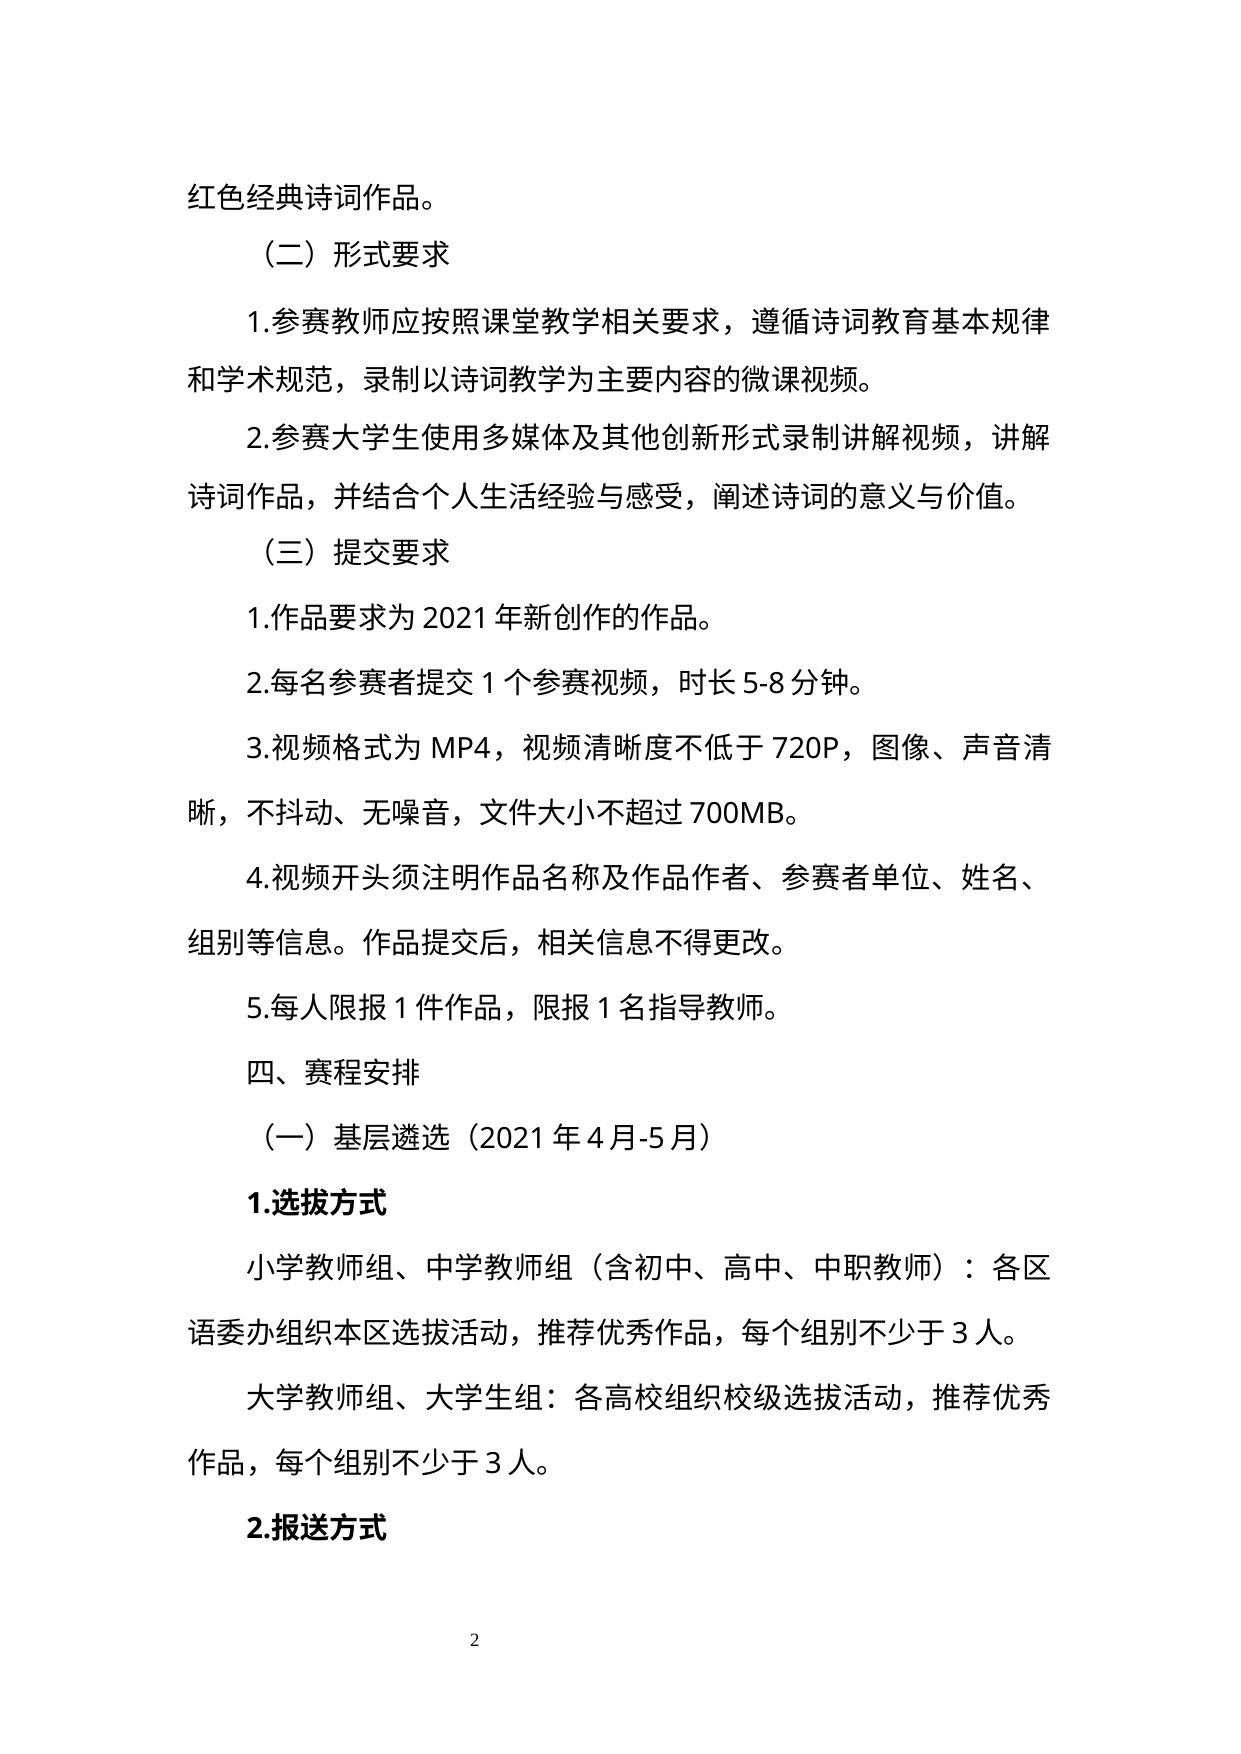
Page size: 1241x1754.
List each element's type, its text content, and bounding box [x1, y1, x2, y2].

text 1.参赛教师应按照课堂教学相关要求，遵循诗词教育基本规律和学术规范，录制以诗词教学为主要内容的微课视频。 [187, 285, 1053, 402]
text 1.选拔方式 [187, 1169, 1053, 1234]
text 2.参赛大学生使用多媒体及其他创新形式录制讲解视频，讲解诗词作品，并结合个人生活经验与感受，阐述诗词的意义与价值。 [187, 402, 1053, 519]
text 3.视频格式为MP4，视频清晰度不低于720P，图像、声音清晰，不抖动、无噪音，文件大小不超过700MB。 [187, 714, 1053, 844]
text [187, 162, 1053, 220]
text 2.报送方式 [187, 1494, 1053, 1559]
text （二）形式要求 [187, 220, 1053, 285]
text 2.每名参赛者提交1个参赛视频，时长5-8分钟。 [187, 649, 1053, 714]
text 大学教师组、大学生组：各高校组织校级选拔活动，推荐优秀作品，每个组别不少于3人。 [187, 1364, 1053, 1494]
text 四、赛程安排 [187, 1039, 1053, 1104]
text （三）提交要求 [187, 519, 1053, 584]
text 5.每人限报1件作品，限报1名指导教师。 [187, 974, 1053, 1039]
text 4.视频开头须注明作品名称及作品作者、参赛者单位、姓名、组别等信息。作品提交后，相关信息不得更改。 [187, 844, 1053, 974]
text 1.作品要求为2021年新创作的作品。 [187, 584, 1053, 649]
text （一）基层遴选（2021年4月-5月） [187, 1104, 1053, 1169]
text 小学教师组、中学教师组（含初中、高中、中职教师）：各区语委办组织本区选拔活动，推荐优秀作品，每个组别不少于3人。 [187, 1234, 1053, 1364]
